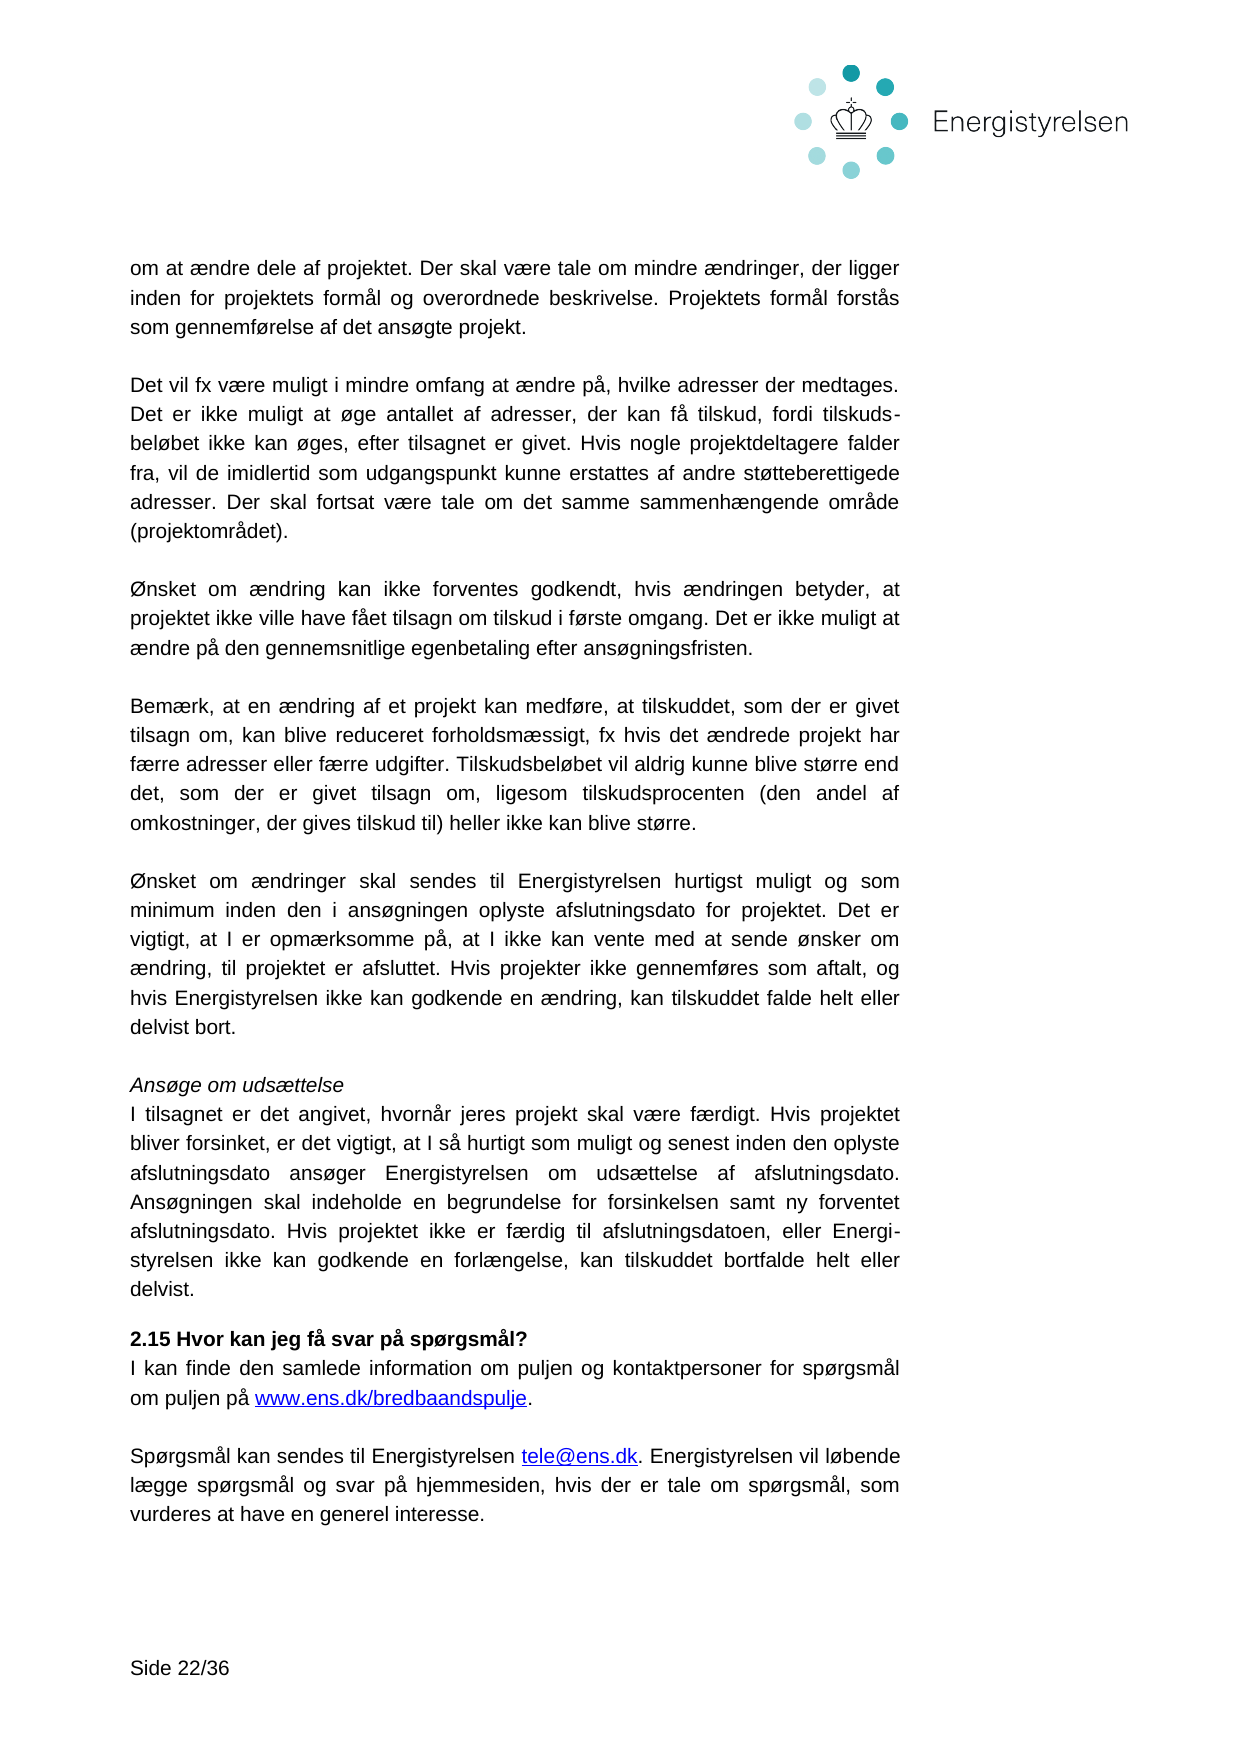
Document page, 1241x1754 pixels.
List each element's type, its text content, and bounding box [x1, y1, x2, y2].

subtitle Ansøge om udsættelse [130, 1068, 901, 1097]
text I kan finde den samlede information om puljen og kontaktpersoner for spørgsmål om puljen på www.ens.dk/bredbaandspulje. [130, 1351, 901, 1409]
subtitle 2.15 Hvor kan jeg få svar på spørgsmål? [130, 1322, 901, 1351]
text I tilsagnet er det angivet, hvornår jeres projekt skal være færdigt. Hvis projektet bliver forsinket, er det vigtigt, at I så hurtigt som muligt og senest inden den oplyste afslutningsdato ansøger Energistyrelsen om udsættelse af afslutningsdato. Ansøgningen skal indeholde en begrundelse for forsinkelsen samt ny forventet afslutningsdato. Hvis projektet ikke er færdig til afslutningsdatoen, eller Energistyrelsen ikke kan godkende en forlængelse, kan tilskuddet bortfalde helt eller delvist. [130, 1097, 901, 1301]
text Spørgsmål kan sendes til Energistyrelsen tele@ens.dk. Energistyrelsen vil løbende lægge spørgsmål og svar på hjemmesiden, hvis der er tale om spørgsmål, som vurderes at have en generel interesse. [130, 1438, 901, 1526]
text Ønsket om ændring kan ikke forventes godkendt, hvis ændringen betyder, at projektet ikke ville have fået tilsagn om tilskud i første omgang. Det er ikke muligt at ændre på den gennemsnitlige egenbetaling efter ansøgningsfristen. [130, 572, 901, 659]
text Det vil fx være muligt i mindre omfang at ændre på, hvilke adresser der medtages. Det er ikke muligt at øge antallet af adresser, der kan få tilskud, fordi tilskudsbeløbet ikke kan øges, efter tilsagnet er givet. Hvis nogle projektdeltagere falder fra, vil de imidlertid som udgangspunkt kunne erstattes af andre støtteberettigede adresser. Der skal fortsat være tale om det samme sammenhængende område (projektområdet). [130, 368, 901, 543]
picture [794, 65, 1130, 179]
text Ønsket om ændringer skal sendes til Energistyrelsen hurtigst muligt og som minimum inden den i ansøgningen oplyste afslutningsdato for projektet. Det er vigtigt, at I er opmærksomme på, at I ikke kan vente med at sende ønsker om ændring, til projektet er afsluttet. Hvis projekter ikke gennemføres som aftalt, og hvis Energistyrelsen ikke kan godkende en ændring, kan tilskuddet falde helt eller delvist bort. [130, 863, 901, 1038]
text Bemærk, at en ændring af et projekt kan medføre, at tilskuddet, som der er givet tilsagn om, kan blive reduceret forholdsmæssigt, fx hvis det ændrede projekt har færre adresser eller færre udgifter. Tilskudsbeløbet vil aldrig kunne blive større end det, som der er givet tilsagn om, ligesom tilskudsprocenten (den andel af omkostninger, der gives tilskud til) heller ikke kan blive større. [130, 688, 901, 834]
